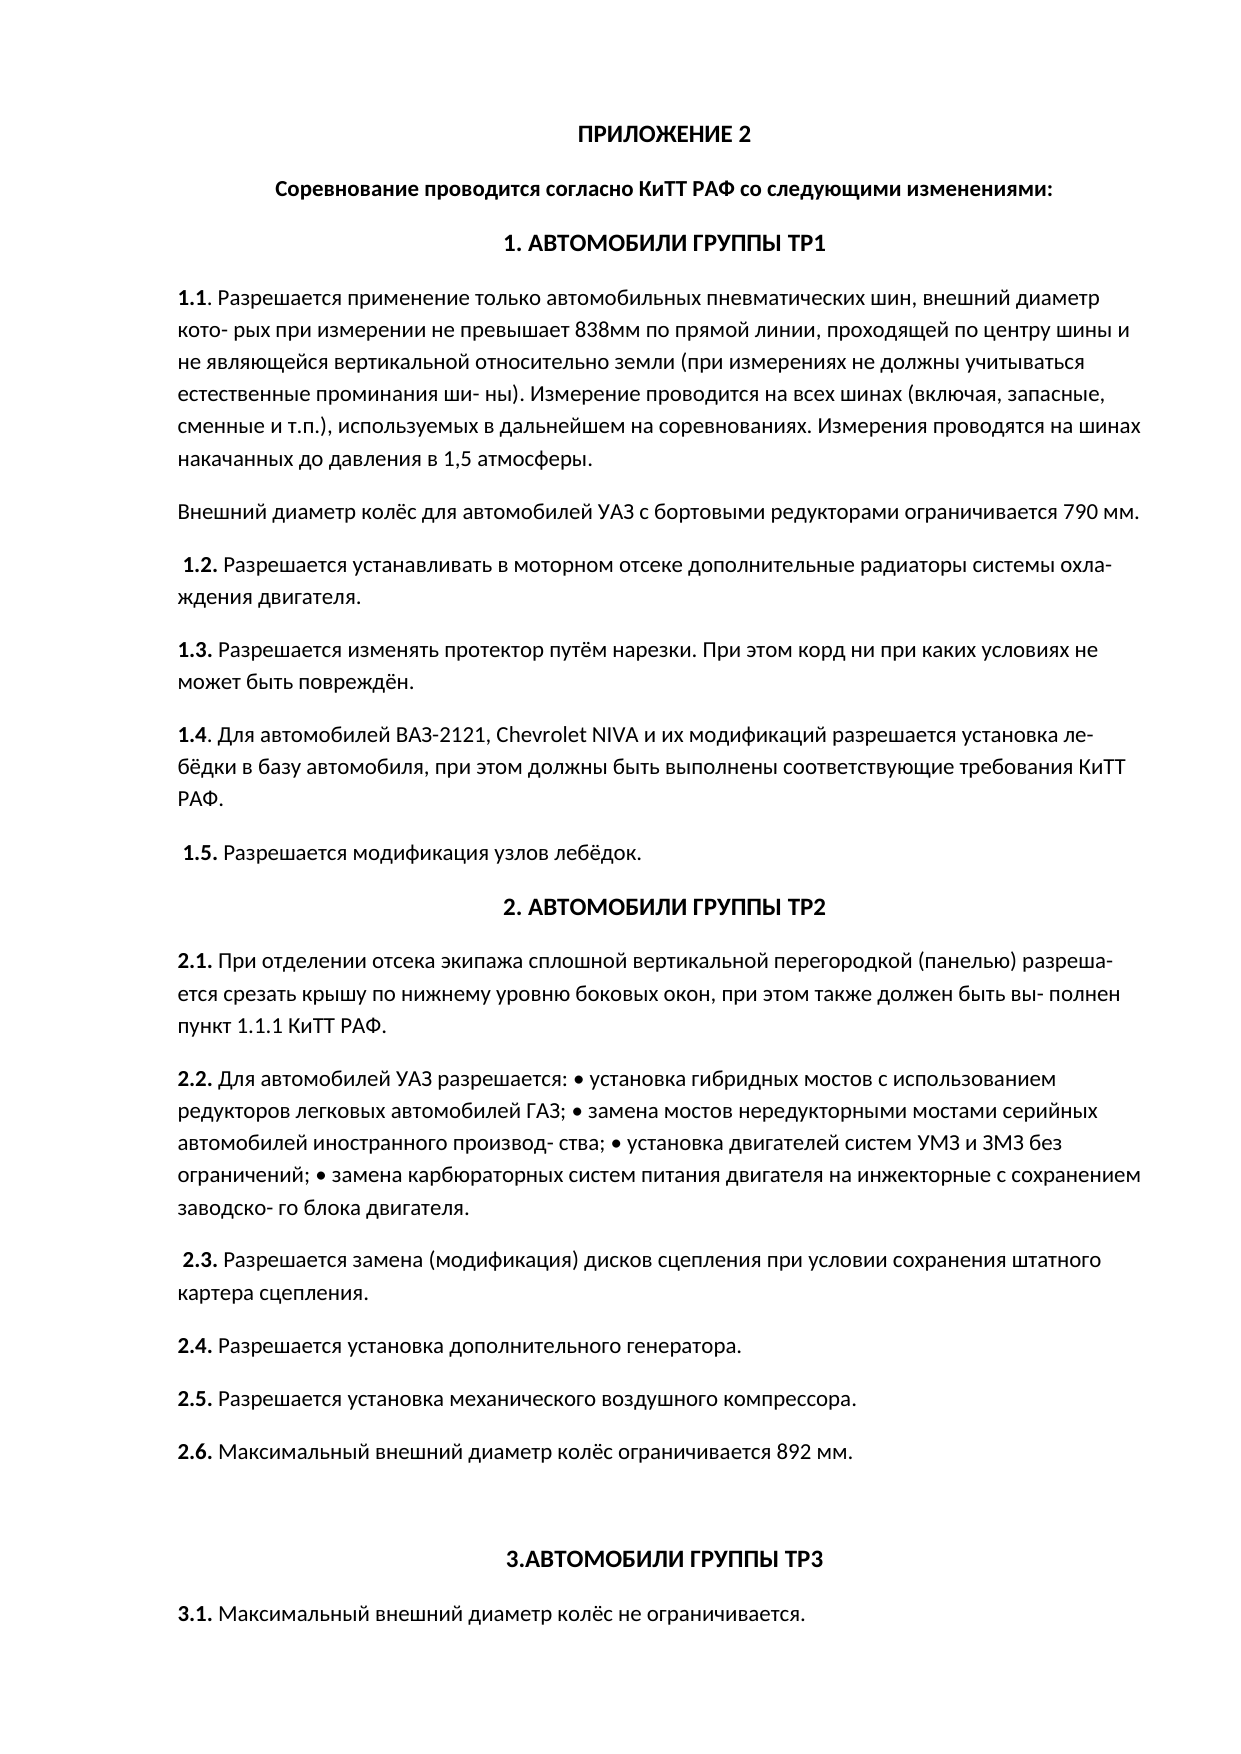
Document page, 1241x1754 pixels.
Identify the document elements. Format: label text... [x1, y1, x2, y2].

text 1.1. Разрешается применение только автомобильных пневматических шин, внешний диаметр кото- рых при измерении не превышает 838мм по прямой линии, проходящей по центру шины и не являющейся вертикальной относительно земли (при измерениях не должны учитываться естественные проминания ши- ны). Измерение проводится на всех шинах (включая, запасные, сменные и т.п.), используемых в дальнейшем на соревнованиях. Измерения проводятся на шинах накачанных до давления в 1,5 атмосферы. [177, 283, 1152, 472]
text Внешний диаметр колёс для автомобилей УАЗ с бортовыми редукторами ограничивается 790 мм. [177, 497, 1152, 525]
text 3.1. Максимальный внешний диаметр колёс не ограничивается. [177, 1599, 1152, 1627]
text 2.6. Максимальный внешний диаметр колёс ограничивается 892 мм. [177, 1437, 1152, 1465]
text 2.1. При отделении отсека экипажа сплошной вертикальной перегородкой (панелью) разреша- ется срезать крышу по нижнему уровню боковых окон, при этом также должен быть вы- полнен пункт 1.1.1 КиТТ РАФ. [177, 946, 1152, 1039]
text 2. АВТОМОБИЛИ ГРУППЫ ТР2 [177, 891, 1152, 921]
text 2.3. Разрешается замена (модификация) дисков сцепления при условии сохранения штатного картера сцепления. [177, 1246, 1152, 1306]
text 2.2. Для автомобилей УАЗ разрешается: • установка гибридных мостов с использованием редукторов легковых автомобилей ГАЗ; • замена мостов нередукторными мостами серийных автомобилей иностранного производ- ства; • установка двигателей систем УМЗ и ЗМЗ без ограничений; • замена карбюраторных систем питания двигателя на инжекторные с сохранением заводско- го блока двигателя. [177, 1064, 1152, 1221]
text ПРИЛОЖЕНИЕ 2 [177, 118, 1152, 149]
text 2.4. Разрешается установка дополнительного генератора. [177, 1331, 1152, 1359]
text 1.2. Разрешается устанавливать в моторном отсеке дополнительные радиаторы системы охла- ждения двигателя. [177, 550, 1152, 610]
text 2.5. Разрешается установка механического воздушного компрессора. [177, 1384, 1152, 1412]
text 1. АВТОМОБИЛИ ГРУППЫ ТР1 [177, 227, 1152, 257]
text 1.5. Разрешается модификация узлов лебёдок. [177, 838, 1152, 866]
text Соревнование проводится согласно КиТТ РАФ со следующими изменениями: [177, 174, 1152, 202]
text 3.АВТОМОБИЛИ ГРУППЫ ТР3 [177, 1543, 1152, 1573]
text 1.3. Разрешается изменять протектор путём нарезки. При этом корд ни при каких условиях не может быть повреждён. [177, 635, 1152, 695]
text 1.4. Для автомобилей ВАЗ-2121, Chevrolet NIVA и их модификаций разрешается установка ле- бёдки в базу автомобиля, при этом должны быть выполнены соответствующие требования КиТТ РАФ. [177, 720, 1152, 813]
